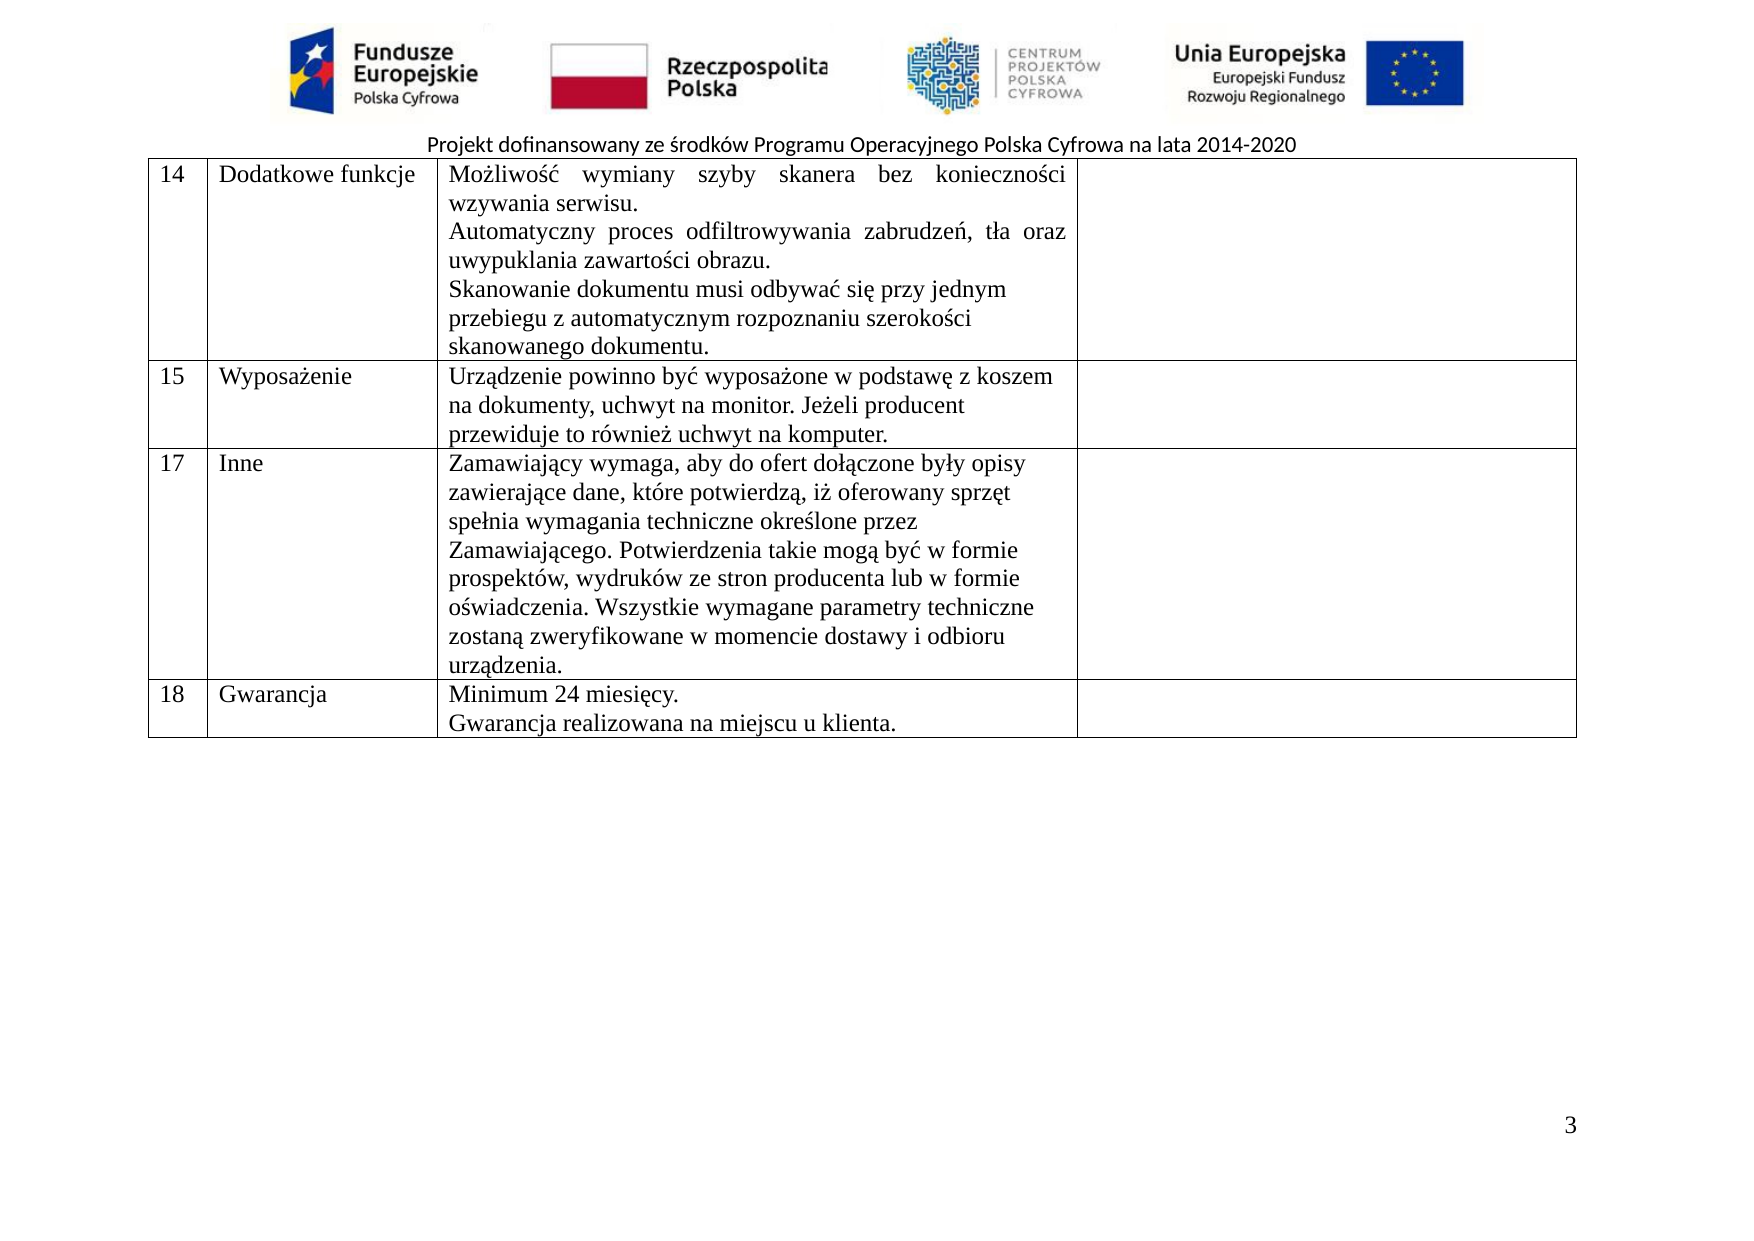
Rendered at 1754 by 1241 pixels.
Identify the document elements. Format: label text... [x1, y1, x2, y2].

table_cell Możliwość wymiany szyby skanera bez konieczności wzywania serwisu. Automatyczny proces odfiltrowywania zabrudzeń, tła oraz uwypuklania zawartości obrazu. Skanowanie dokumentu musi odbywać się przy jednym przebiegu z automatycznym rozpoznaniu szerokości skanowanego dokumentu. [438, 159, 1077, 360]
table_cell [1078, 159, 1576, 360]
table_cell 14 [149, 159, 207, 360]
table_cell Dodatkowe funkcje [208, 159, 437, 360]
table_cell Minimum 24 miesięcy. Gwarancja realizowana na miejscu u klienta. [438, 680, 1077, 737]
table_cell [1078, 449, 1576, 678]
table_cell 18 [149, 680, 207, 737]
picture [269, 23, 1485, 128]
table_cell Urządzenie powinno być wyposażone w podstawę z koszem na dokumenty, uchwyt na monitor. Jeżeli producent przewiduje to również uchwyt na komputer. [438, 361, 1077, 447]
table_cell Wyposażenie [208, 361, 437, 447]
table_cell [1078, 361, 1576, 447]
table_cell [1078, 680, 1576, 737]
table_cell Gwarancja [208, 680, 437, 737]
table_cell Zamawiający wymaga, aby do ofert dołączone były opisy zawierające dane, które potwierdzą, iż oferowany sprzęt spełnia wymagania techniczne określone przez Zamawiającego. Potwierdzenia takie mogą być w formie prospektów, wydruków ze stron producenta lub w formie oświadczenia. Wszystkie wymagane parametry techniczne zostaną zweryfikowane w momencie dostawy i odbioru urządzenia. [438, 449, 1077, 678]
table_cell Inne [208, 449, 437, 678]
table_cell 17 [149, 449, 207, 678]
table_cell 15 [149, 361, 207, 447]
